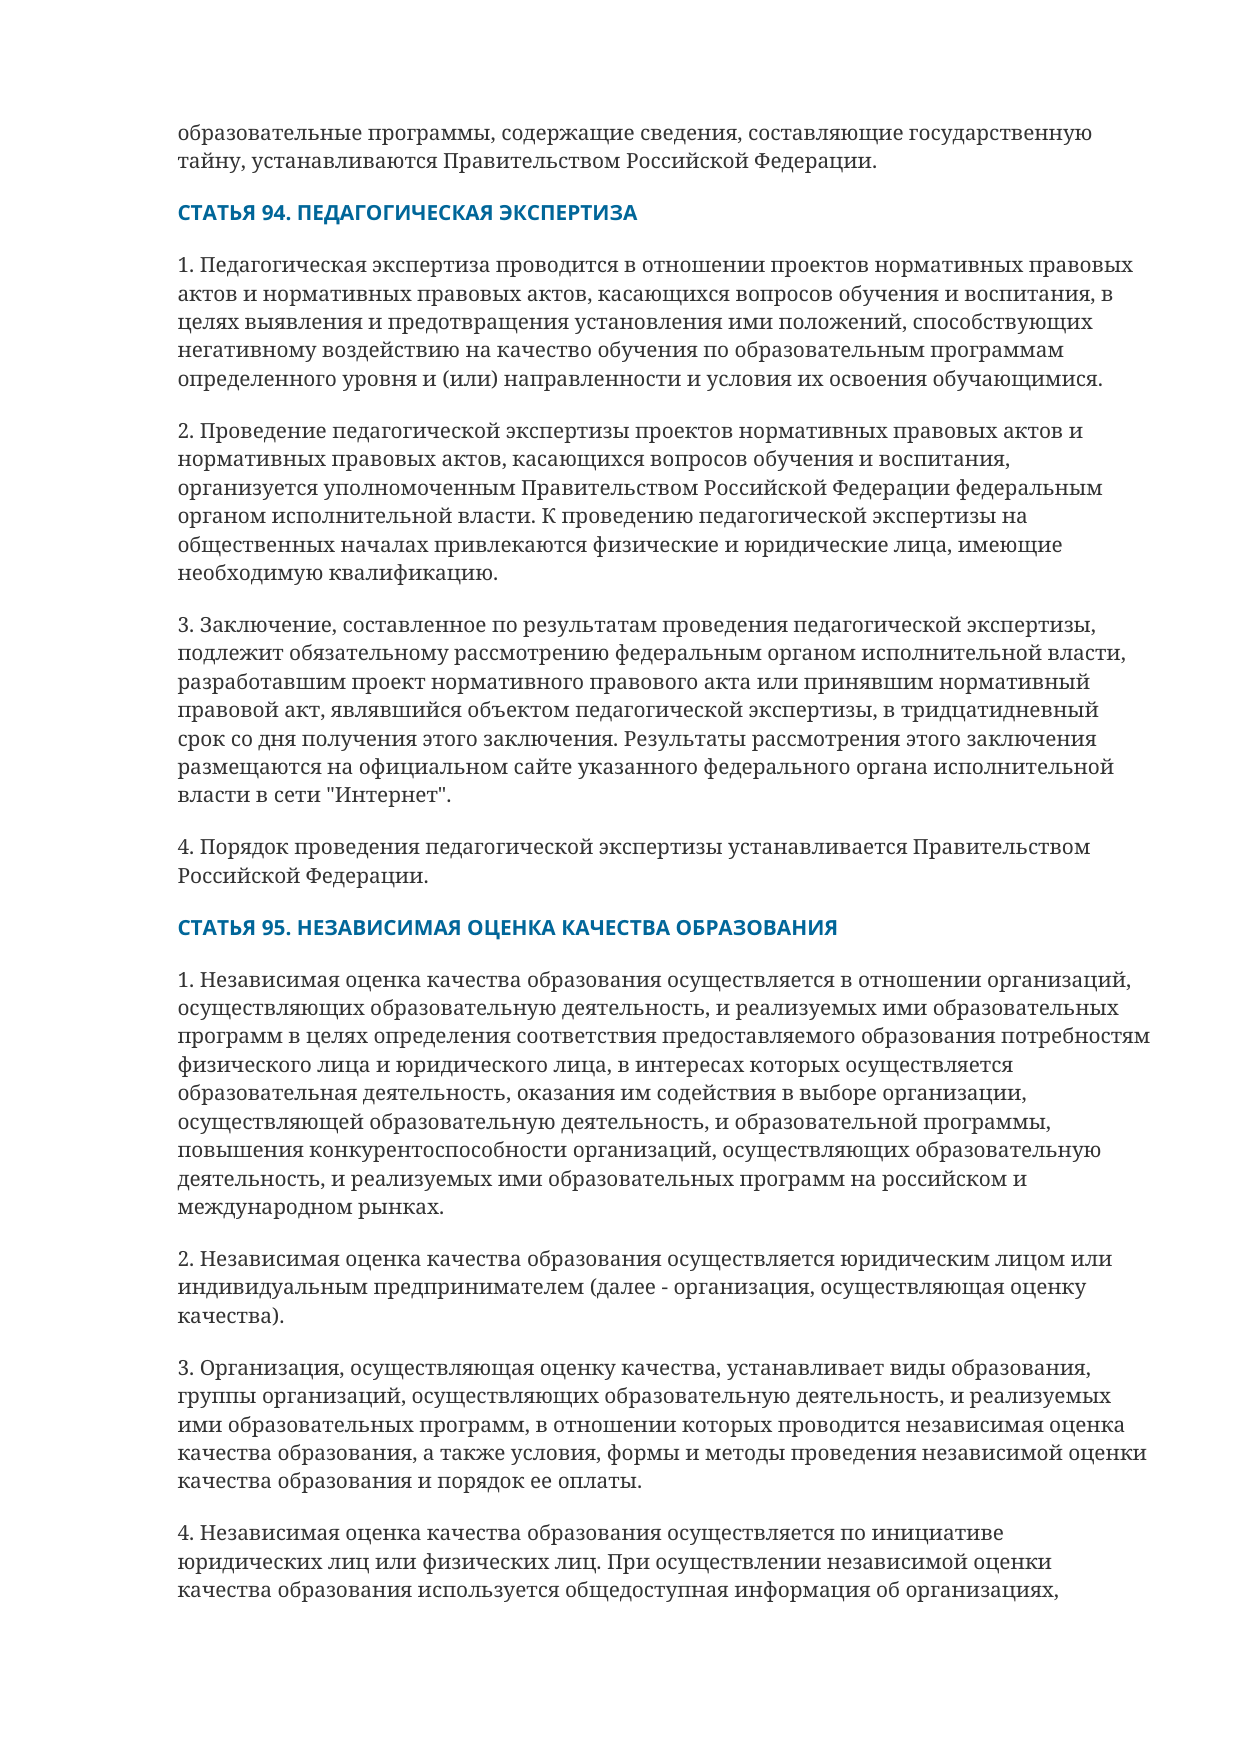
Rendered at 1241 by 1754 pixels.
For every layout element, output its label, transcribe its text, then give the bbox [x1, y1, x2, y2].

text СТАТЬЯ 94. ПЕДАГОГИЧЕСКАЯ ЭКСПЕРТИЗА [177, 198, 1152, 227]
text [177, 118, 1152, 175]
text СТАТЬЯ 95. НЕЗАВИСИМАЯ ОЦЕНКА КАЧЕСТВА ОБРАЗОВАНИЯ [177, 913, 1152, 941]
text 1. Педагогическая экспертиза проводится в отношении проектов нормативных правовых актов и нормативных правовых актов, касающихся вопросов обучения и воспитания, в целях выявления и предотвращения установления ими положений, способствующих негативному воздействию на качество обучения по образовательным программам определенного уровня и (или) направленности и условия их освоения обучающимися. [177, 250, 1152, 392]
text 4. Порядок проведения педагогической экспертизы устанавливается Правительством Российской Федерации. [177, 832, 1152, 889]
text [177, 1518, 1152, 1604]
text 1. Независимая оценка качества образования осуществляется в отношении организаций, осуществляющих образовательную деятельность, и реализуемых ими образовательных программ в целях определения соответствия предоставляемого образования потребностям физического лица и юридического лица, в интересах которых осуществляется образовательная деятельность, оказания им содействия в выборе организации, осуществляющей образовательную деятельность, и образовательной программы, повышения конкурентоспособности организаций, осуществляющих образовательную деятельность, и реализуемых ими образовательных программ на российском и международном рынках. [177, 965, 1152, 1221]
text 2. Проведение педагогической экспертизы проектов нормативных правовых актов и нормативных правовых актов, касающихся вопросов обучения и воспитания, организуется уполномоченным Правительством Российской Федерации федеральным органом исполнительной власти. К проведению педагогической экспертизы на общественных началах привлекаются физические и юридические лица, имеющие необходимую квалификацию. [177, 416, 1152, 587]
text 3. Заключение, составленное по результатам проведения педагогической экспертизы, подлежит обязательному рассмотрению федеральным органом исполнительной власти, разработавшим проект нормативного правового акта или принявшим нормативный правовой акт, являвшийся объектом педагогической экспертизы, в тридцатидневный срок со дня получения этого заключения. Результаты рассмотрения этого заключения размещаются на официальном сайте указанного федерального органа исполнительной власти в сети "Интернет". [177, 610, 1152, 809]
text 2. Независимая оценка качества образования осуществляется юридическим лицом или индивидуальным предпринимателем (далее - организация, осуществляющая оценку качества). [177, 1244, 1152, 1329]
text 3. Организация, осуществляющая оценку качества, устанавливает виды образования, группы организаций, осуществляющих образовательную деятельность, и реализуемых ими образовательных программ, в отношении которых проводится независимая оценка качества образования, а также условия, формы и методы проведения независимой оценки качества образования и порядок ее оплаты. [177, 1353, 1152, 1495]
